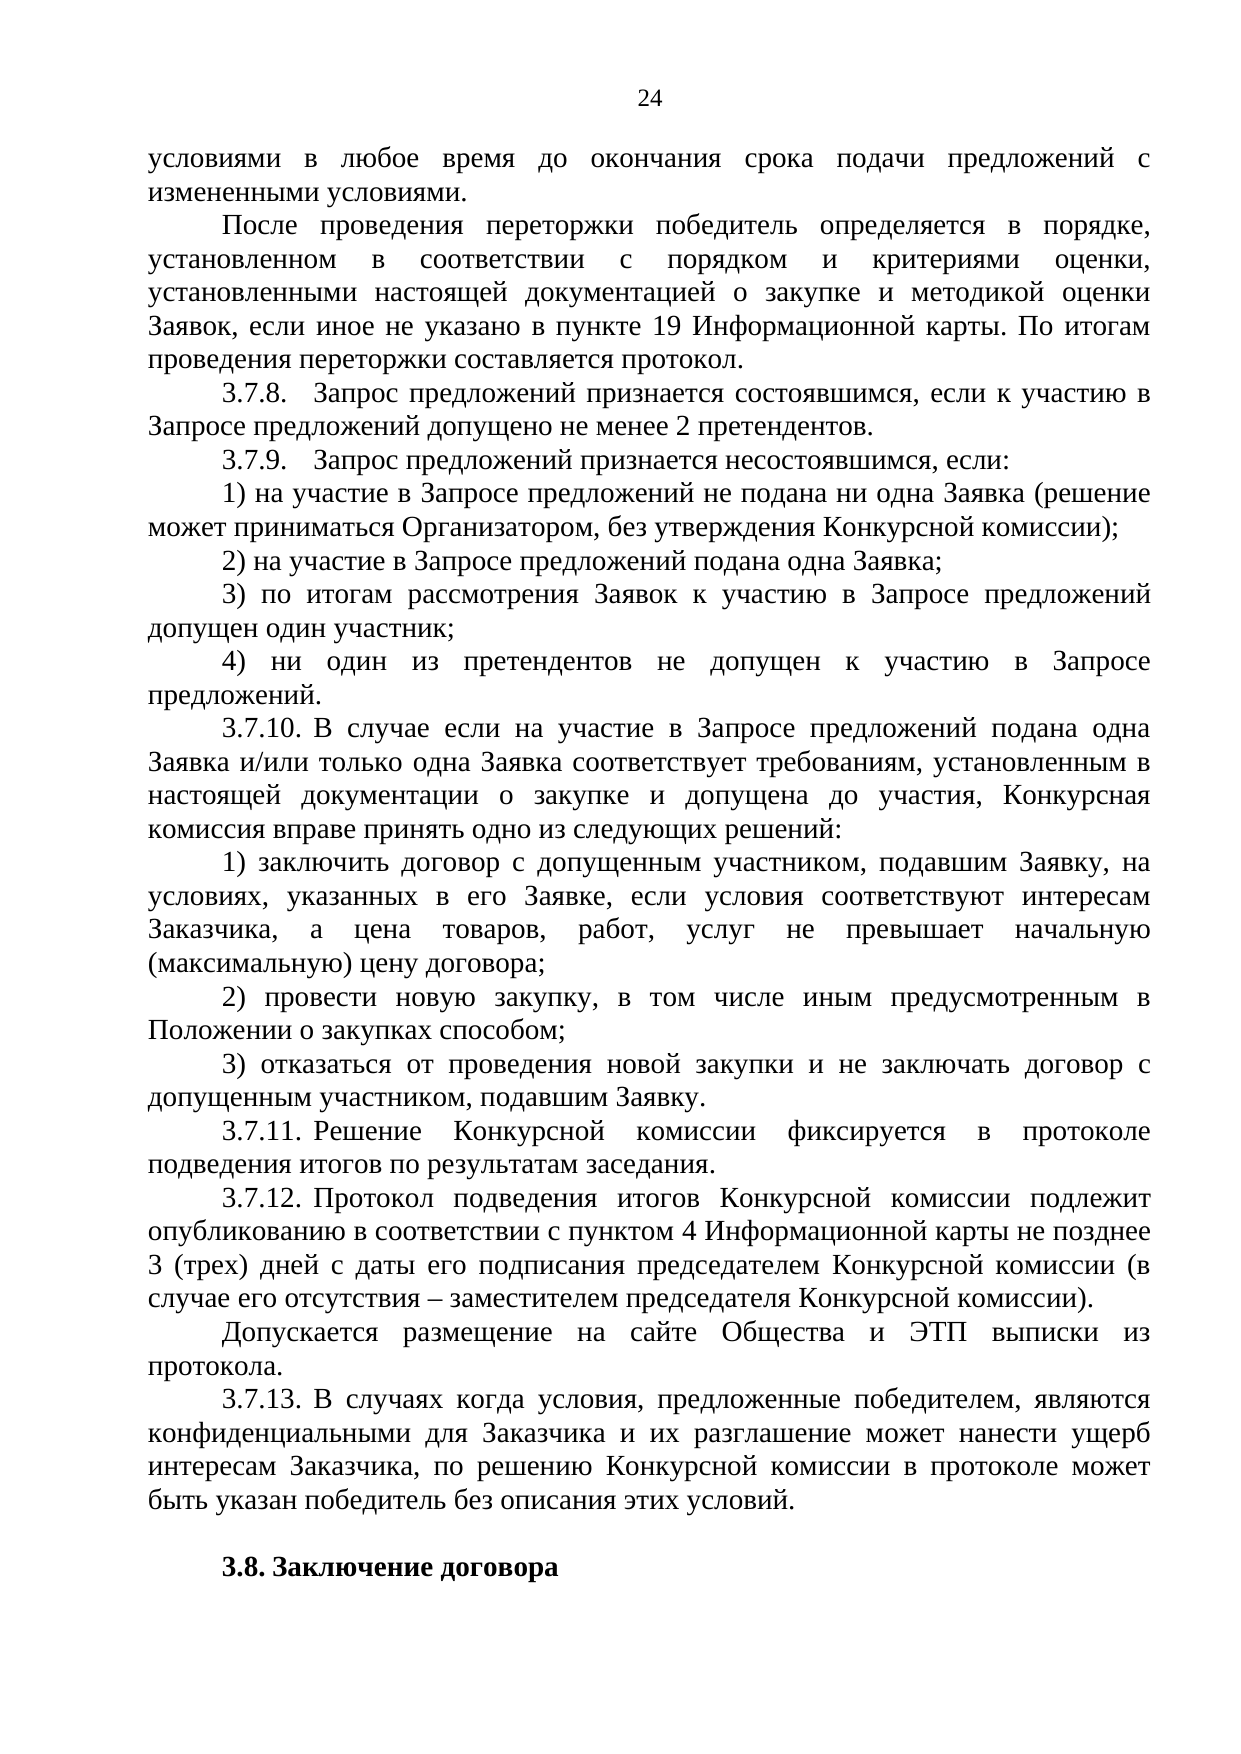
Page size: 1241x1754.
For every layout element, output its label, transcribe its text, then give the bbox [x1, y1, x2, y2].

text 3) отказаться от проведения новой закупки и не заключать договор с допущенным участником, подавшим Заявку. [148, 1046, 1152, 1113]
list Протокол подведения итогов Конкурсной комиссии подлежит опубликованию в соответствии с пунктом 4 Информационной карты не позднее 3 (трех) дней с даты его подписания председателем Конкурсной комиссии (в случае его отсутствия – заместителем председателя Конкурсной комиссии). [148, 1180, 1152, 1314]
text 1) на участие в Запросе предложений не подана ни одна Заявка (решение может приниматься Организатором, без утверждения Конкурсной комиссии); [148, 476, 1152, 543]
text После проведения переторжки победитель определяется в порядке, установленном в соответствии с порядком и критериями оценки, установленными настоящей документацией о закупке и методикой оценки Заявок, если иное не указано в пункте 19 Информационной карты. По итогам проведения переторжки составляется протокол. [148, 207, 1152, 375]
text 2) провести новую закупку, в том числе иным предусмотренным в Положении о закупках способом; [148, 979, 1152, 1046]
text 1) заключить договор с допущенным участником, подавшим Заявку, на условиях, указанных в его Заявке, если условия соответствуют интересам Заказчика, а цена товаров, работ, услуг не превышает начальную (максимальную) цену договора; [148, 844, 1152, 979]
list Запрос предложений признается состоявшимся, если к участию в Запросе предложений допущено не менее 2 претендентов. [148, 375, 1152, 442]
text Допускается размещение на сайте Общества и ЭТП выписки из протокола. [148, 1314, 1152, 1381]
list Решение Конкурсной комиссии фиксируется в протоколе подведения итогов по результатам заседания. [148, 1113, 1152, 1180]
text 4) ни один из претендентов не допущен к участию в Запросе предложений. [148, 643, 1152, 710]
list В случаях когда условия, предложенные победителем, являются конфиденциальными для Заказчика и их разглашение может нанести ущерб интересам Заказчика, по решению Конкурсной комиссии в протоколе может быть указан победитель без описания этих условий. [148, 1381, 1152, 1515]
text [148, 140, 1152, 207]
list В случае если на участие в Запросе предложений подана одна Заявка и/или только одна Заявка соответствует требованиям, установленным в настоящей документации о закупке и допущена до участия, Конкурсная комиссия вправе принять одно из следующих решений: [148, 710, 1152, 844]
text 2) на участие в Запросе предложений подана одна Заявка; [148, 543, 1152, 576]
list Заключение договора [148, 1549, 1152, 1582]
text 3) по итогам рассмотрения Заявок к участию в Запросе предложений допущен один участник; [148, 576, 1152, 643]
list Запрос предложений признается несостоявшимся, если: [148, 442, 1152, 476]
